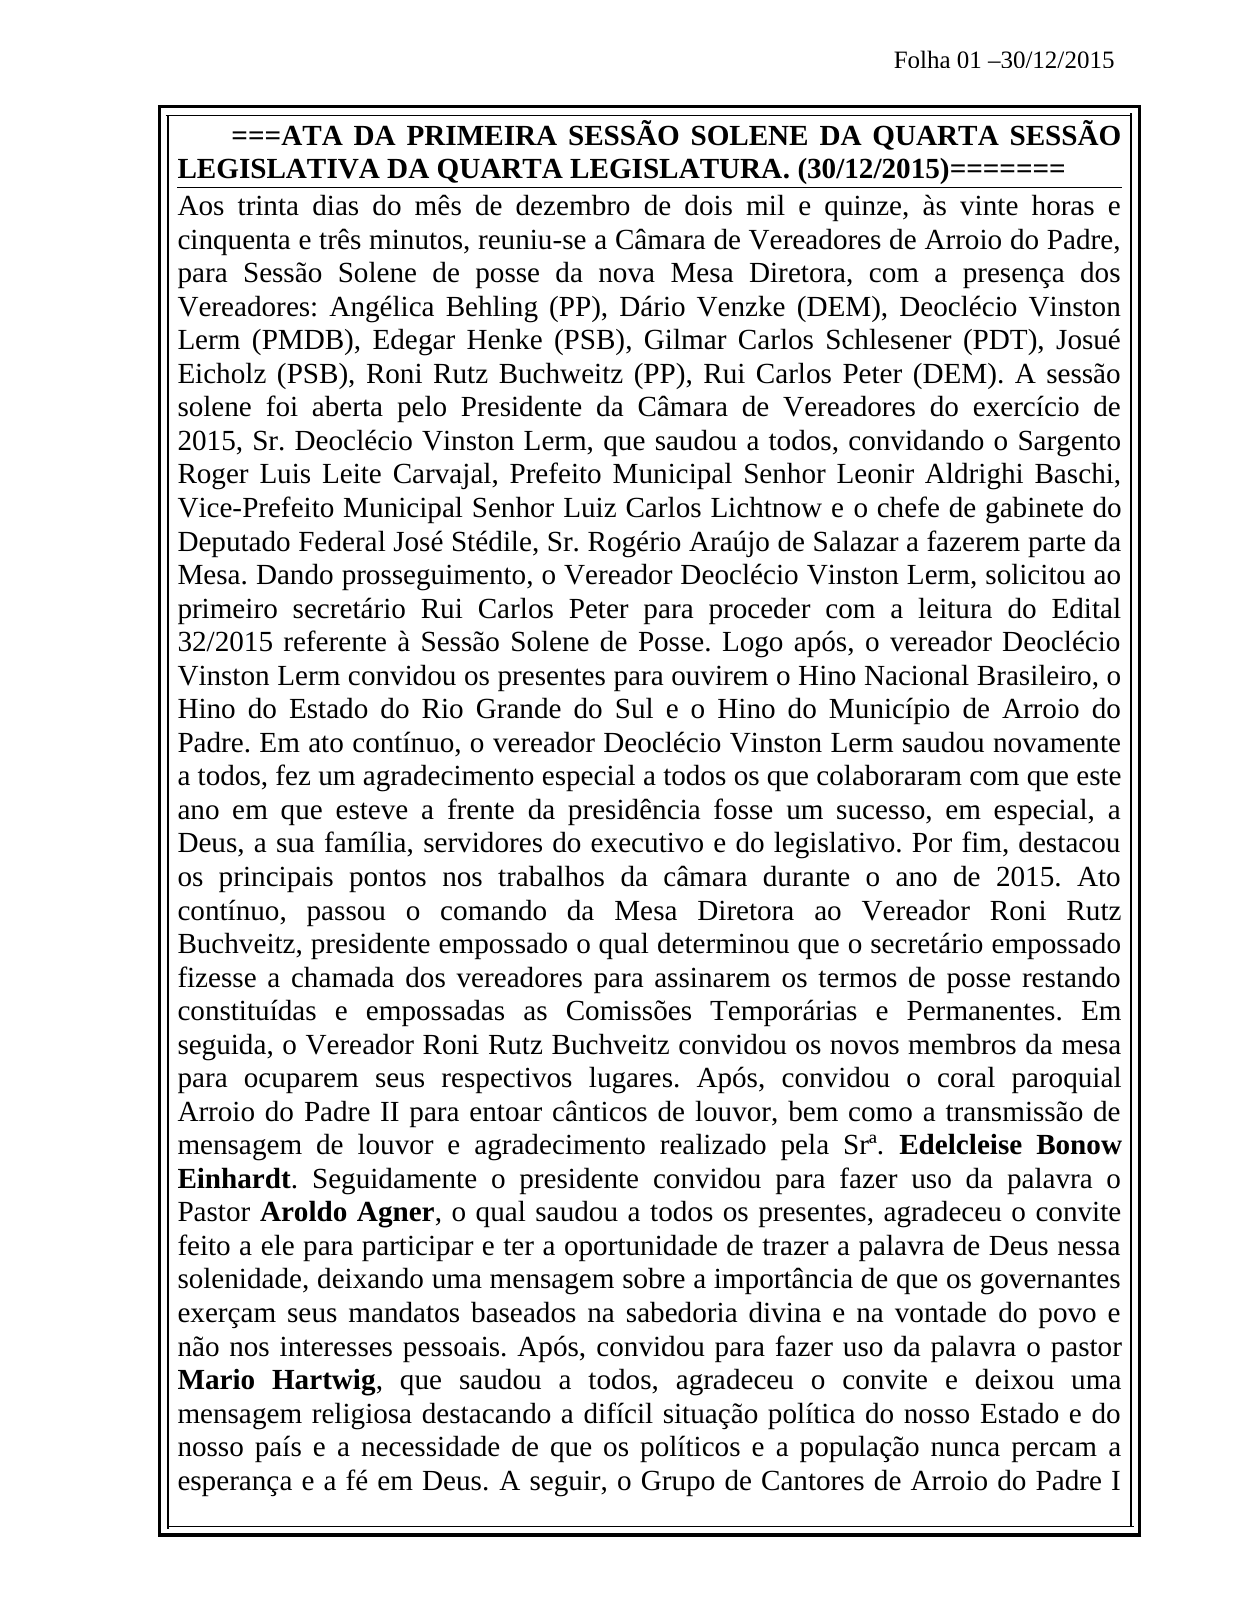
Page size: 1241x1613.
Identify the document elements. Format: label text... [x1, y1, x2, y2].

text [177, 188, 1122, 1496]
text ===ATA DA PRIMEIRA SESSÃO SOLENE DA QUARTA SESSÃO LEGISLATIVA DA QUARTA LEGISLATURA. (30/12/2015)======= [177, 118, 1122, 187]
